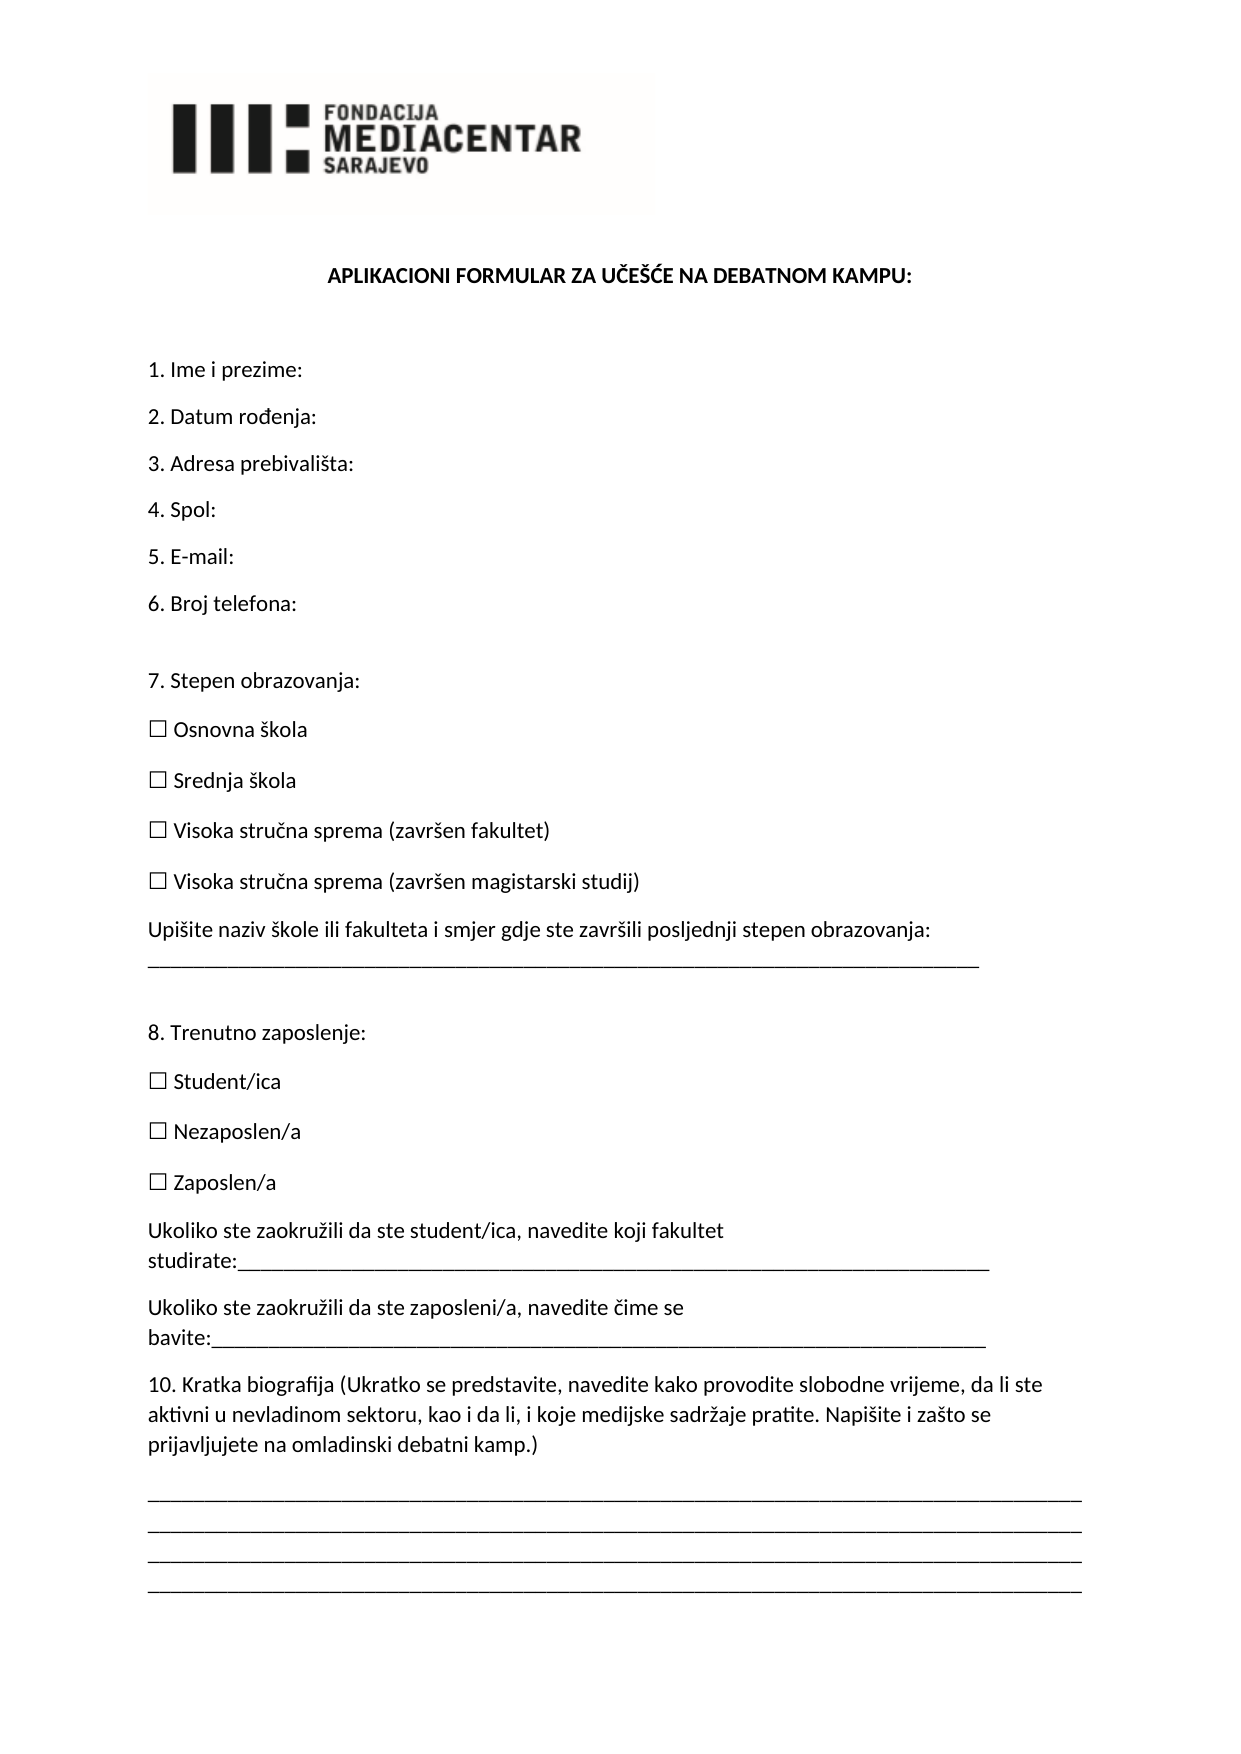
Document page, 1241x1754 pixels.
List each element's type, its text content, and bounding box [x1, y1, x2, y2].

text APLIKACIONI FORMULAR ZA UČEŠĆE NA DEBATNOM KAMPU: [148, 261, 1093, 289]
text Upišite naziv škole ili fakulteta i smjer gdje ste završili posljednji stepen obrazovanja: _________________________________________________________________________ [148, 915, 1093, 971]
text 6. Broj telefona: [148, 589, 1093, 617]
text 10. Kratka biografija (Ukratko se predstavite, navedite kako provodite slobodne vrijeme, da li ste aktivni u nevladinom sektoru, kao i da li, i koje medijske sadržaje pratite. Napišite i zašto se prijavljujete na omladinski debatni kamp.) [148, 1370, 1093, 1459]
text 2. Datum rođenja: [148, 402, 1093, 430]
text 8. Trenutno zaposlenje: [148, 1018, 1093, 1046]
text 7. Stepen obrazovanja: [148, 636, 1093, 694]
text Visoka stručna sprema (završen fakultet) [148, 814, 1093, 845]
text Srednja škola [148, 764, 1093, 795]
text Nezaposlen/a [148, 1115, 1093, 1146]
text Ukoliko ste zaokružili da ste student/ica, navedite koji fakultet studirate:__________________________________________________________________ [148, 1216, 1093, 1274]
text Ukoliko ste zaokružili da ste zaposleni/a, navedite čime se bavite:____________________________________________________________________ [148, 1293, 1093, 1351]
text Visoka stručna sprema (završen magistarski studij) [148, 864, 1093, 896]
text Zaposlen/a [148, 1166, 1093, 1197]
text Student/ica [148, 1065, 1093, 1096]
text 1. Ime i prezime: [148, 355, 1093, 383]
text ________________________________________________________________________________________________________________________________________________________________________________________________________________________________________________________________________________________________________________________________________ [148, 1477, 1093, 1596]
text Osnovna škola [148, 713, 1093, 744]
text 4. Spol: [148, 496, 1093, 524]
text 5. E-mail: [148, 542, 1093, 571]
text 3. Adresa prebivališta: [148, 449, 1093, 477]
picture [147, 73, 656, 215]
